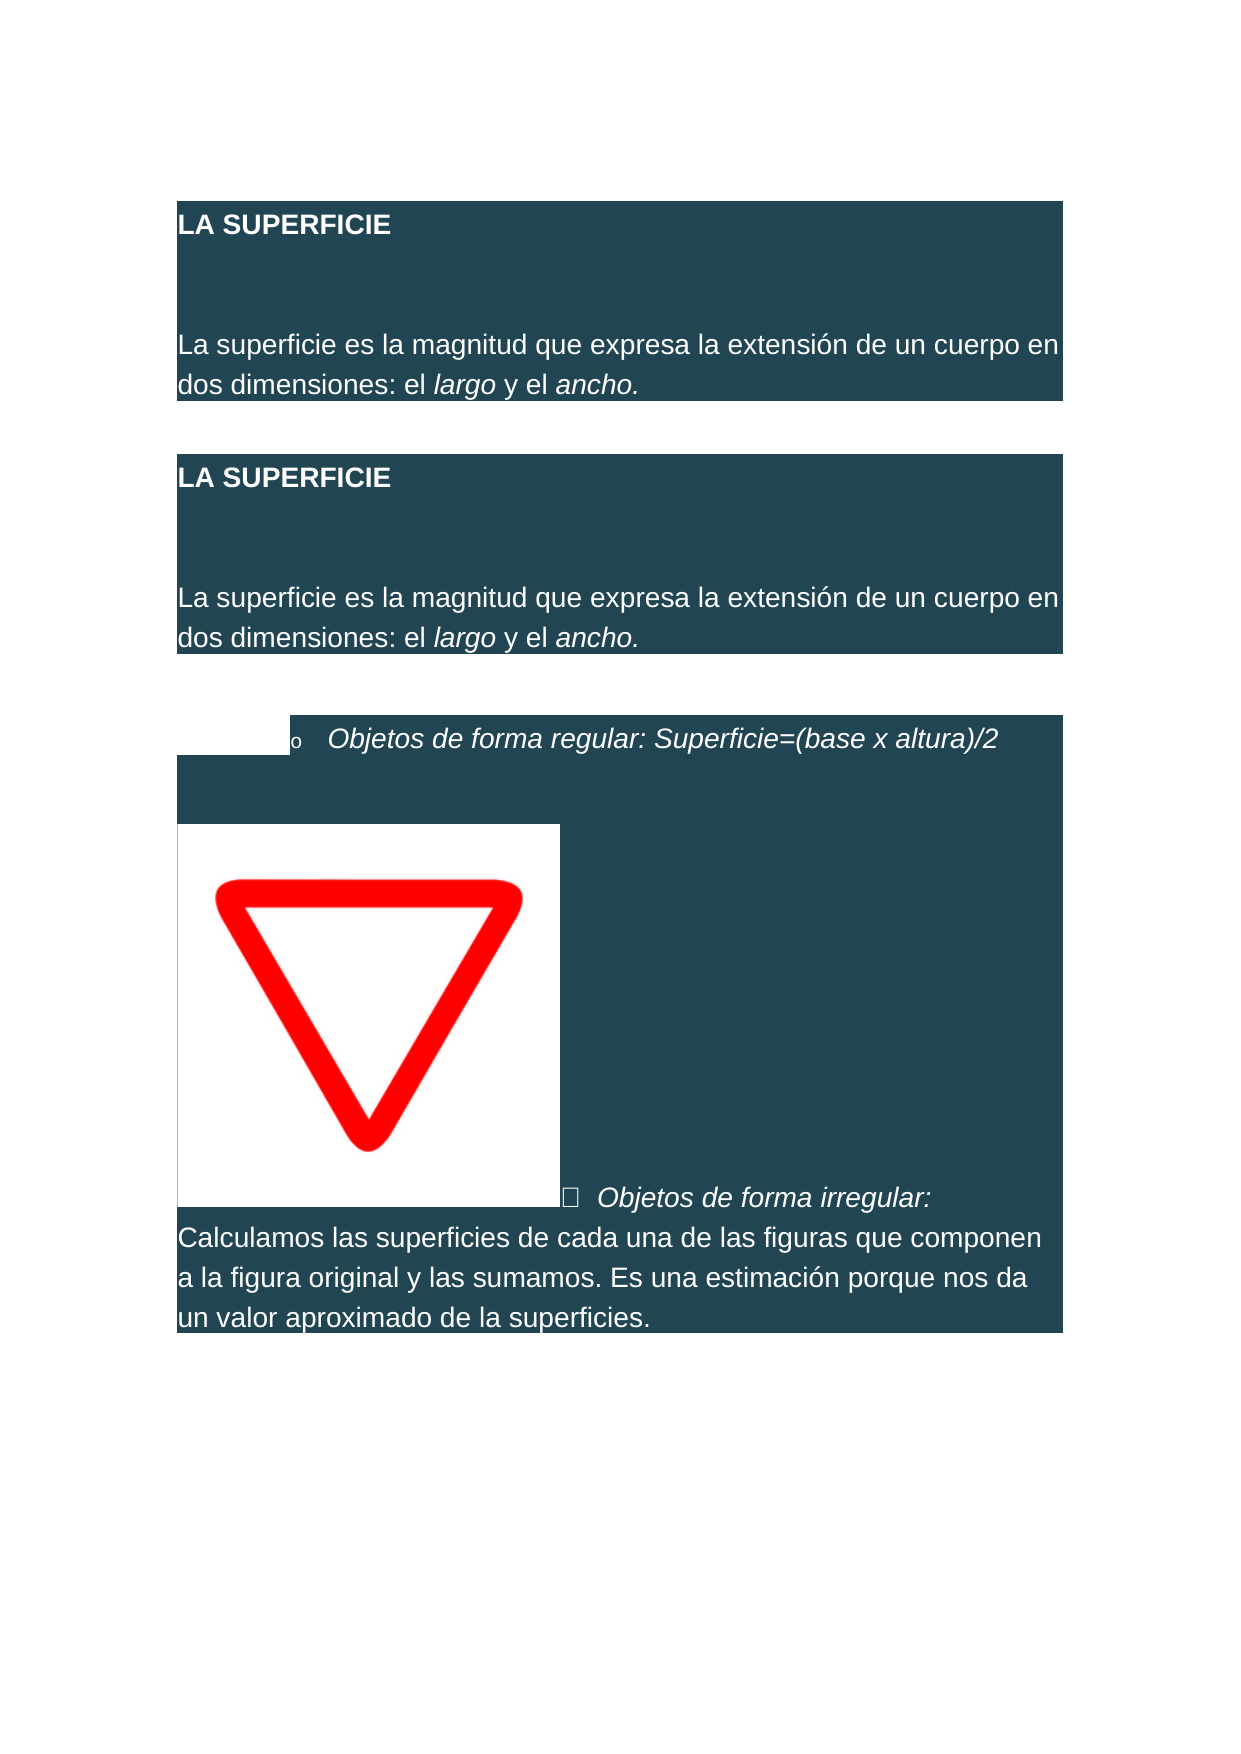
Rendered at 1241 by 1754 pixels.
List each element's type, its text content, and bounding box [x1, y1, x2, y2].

text LA SUPERFICIE [177, 454, 1063, 494]
text La superficie es la magnitud que expresa la extensión de un cuerpo en dos dimensiones: el largo y el ancho. [177, 574, 1063, 654]
text LA SUPERFICIE [177, 201, 1063, 241]
text La superficie es la magnitud que expresa la extensión de un cuerpo en dos dimensiones: el largo y el ancho. [177, 321, 1063, 401]
list Objetos de forma regular: Superficie=(base x altura)/2 [290, 715, 1063, 755]
picture [177, 824, 560, 1207]
